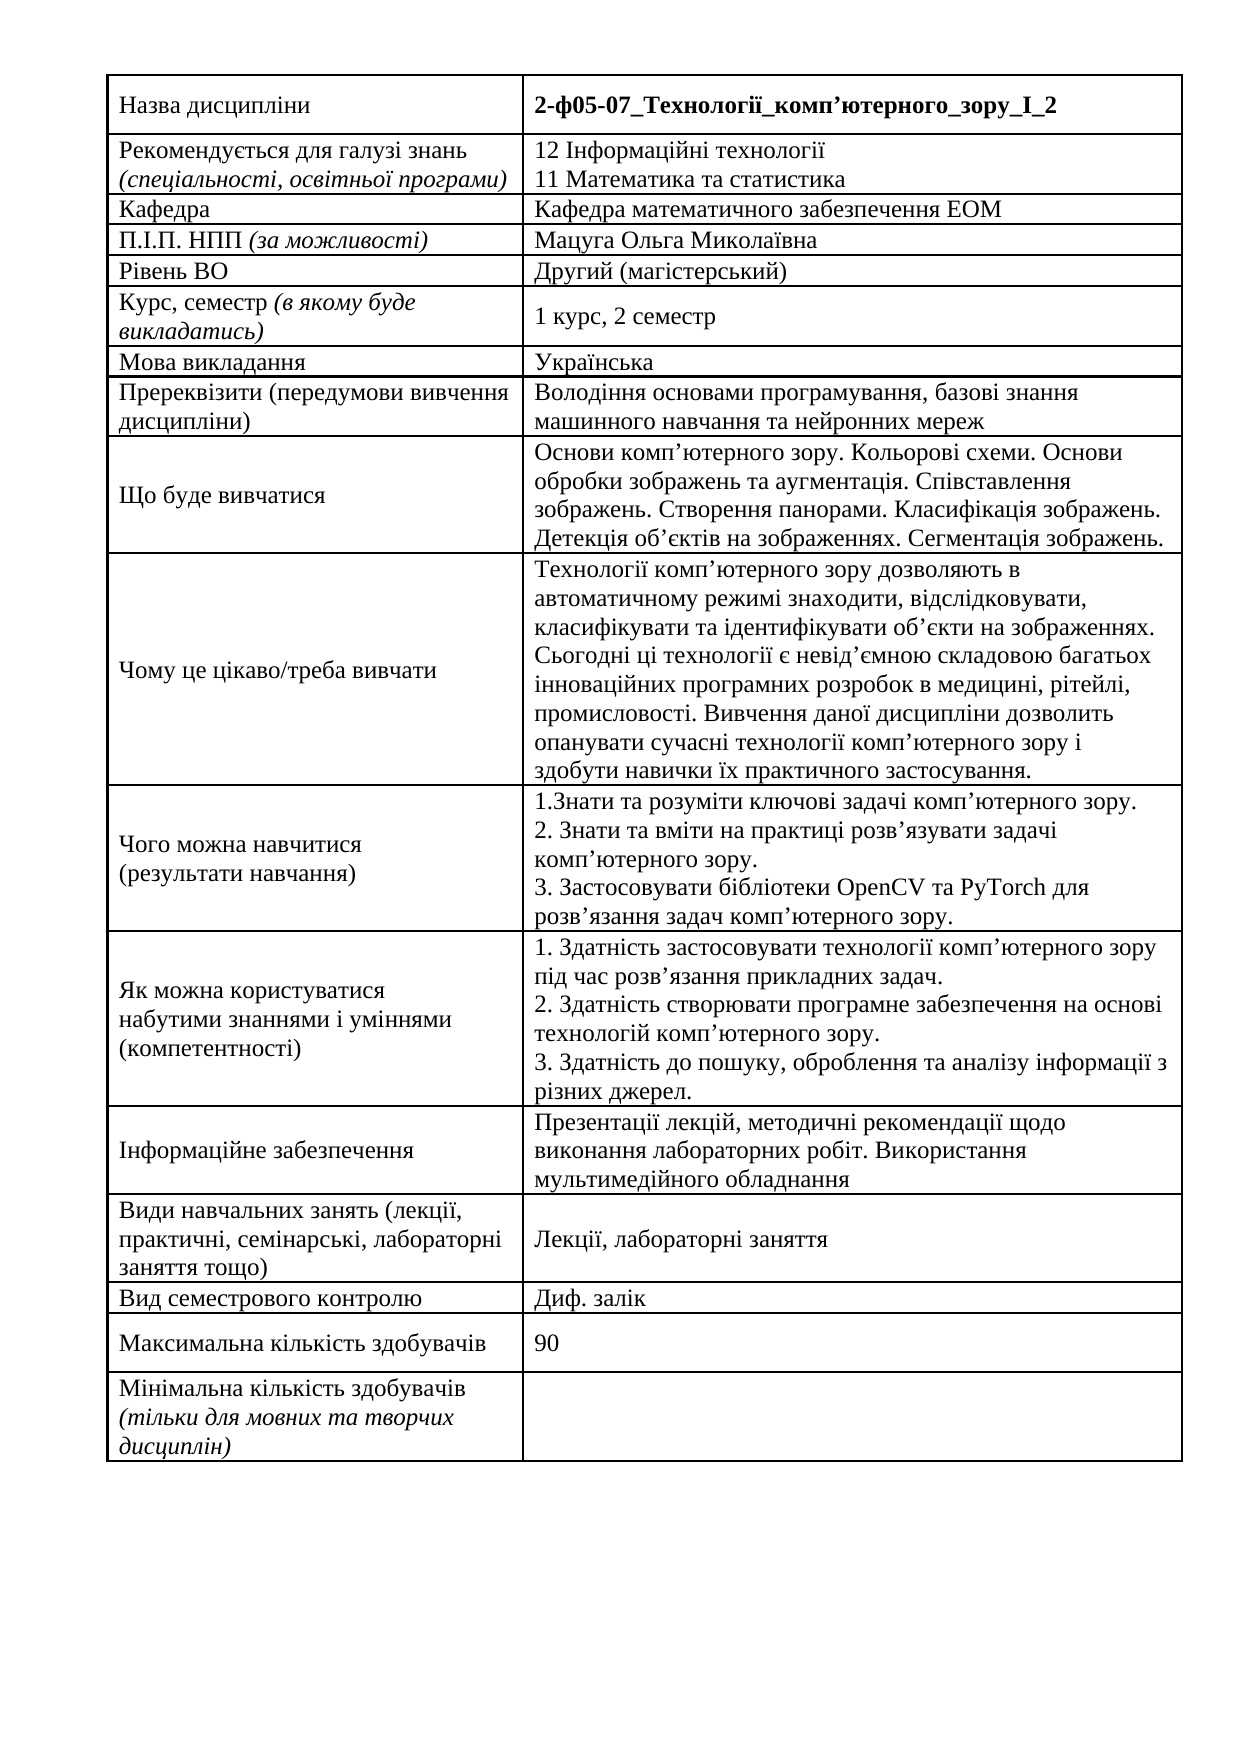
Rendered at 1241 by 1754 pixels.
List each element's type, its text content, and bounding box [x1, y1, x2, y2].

table_cell Рекомендується для галузі знань (спеціальності, освітньої програми) [109, 135, 522, 192]
table_cell Лекції, лабораторні заняття [524, 1195, 1181, 1281]
table_cell 1.Знати та розуміти ключові задачі комп’ютерного зору. 2. Знати та вміти на практиці розв’язувати задачі комп’ютерного зору. 3. Застосовувати бібліотеки OpenCV та PyTorch для розв’язання задач комп’ютерного зору. [524, 786, 1181, 930]
table_cell Диф. залік [524, 1283, 1181, 1312]
table_cell 1. Здатність застосовувати технології комп’ютерного зору під час розв’язання прикладних задач. 2. Здатність створювати програмне забезпечення на основі технологій комп’ютерного зору. 3. Здатність до пошуку, оброблення та аналізу інформації з різних джерел. [524, 932, 1181, 1104]
table_cell Як можна користуватися набутими знаннями і уміннями (компетентності) [109, 932, 522, 1104]
table_cell Чого можна навчитися (результати навчання) [109, 786, 522, 930]
table_cell Чому це цікаво/треба вивчати [109, 554, 522, 784]
table_cell Кафедра [109, 195, 522, 223]
table_cell Кафедра математичного забезпечення ЕОМ [524, 195, 1181, 223]
table_cell Основи комп’ютерного зору. Кольорові схеми. Основи обробки зображень та аугментація. Співставлення зображень. Створення панорами. Класифікація зображень. Детекція об’єктів на зображеннях. Сегментація зображень. [524, 437, 1181, 552]
table_cell Українська [524, 347, 1181, 375]
table_cell Рівень ВО [109, 256, 522, 285]
table_cell Що буде вивчатися [109, 437, 522, 552]
table_cell Мова викладання [109, 347, 522, 375]
table_cell [524, 1373, 1181, 1459]
table_cell 90 [524, 1314, 1181, 1371]
table_cell Другий (магістерський) [524, 256, 1181, 285]
table_cell Пререквізити (передумови вивчення дисципліни) [109, 378, 522, 435]
table_cell Мінімальна кількість здобувачів (тільки для мовних та творчих дисциплін) [109, 1373, 522, 1459]
table_cell 12 Інформаційні технології 11 Математика та статистика [524, 135, 1181, 192]
table_cell Мацуга Ольга Миколаївна [524, 225, 1181, 254]
table_cell П.І.П. НПП (за можливості) [109, 225, 522, 254]
table_cell Інформаційне забезпечення [109, 1107, 522, 1193]
table_cell 1 курс, 2 семестр [524, 287, 1181, 344]
table_cell Презентації лекцій, методичні рекомендації щодо виконання лабораторних робіт. Використання мультимедійного обладнання [524, 1107, 1181, 1193]
table_cell Максимальна кількість здобувачів [109, 1314, 522, 1371]
table_cell Види навчальних занять (лекції, практичні, семінарські, лабораторні заняття тощо) [109, 1195, 522, 1281]
table_cell Володіння основами програмування, базові знання машинного навчання та нейронних мереж [524, 378, 1181, 435]
table_header 2-ф05-07_Технології_комп’ютерного_зору_І_2 [524, 76, 1181, 133]
table_cell Технології комп’ютерного зору дозволяють в автоматичному режимі знаходити, відслідковувати, класифікувати та ідентифікувати об’єкти на зображеннях. Сьогодні ці технології є невід’ємною складовою багатьох інноваційних програмних розробок в медицині, рітейлі, промисловості. Вивчення даної дисципліни дозволить опанувати сучасні технології комп’ютерного зору і здобути навички їх практичного застосування. [524, 554, 1181, 784]
table_cell Вид семестрового контролю [109, 1283, 522, 1312]
table_header Назва дисципліни [109, 76, 522, 133]
table_cell Курс, семестр (в якому буде викладатись) [109, 287, 522, 344]
